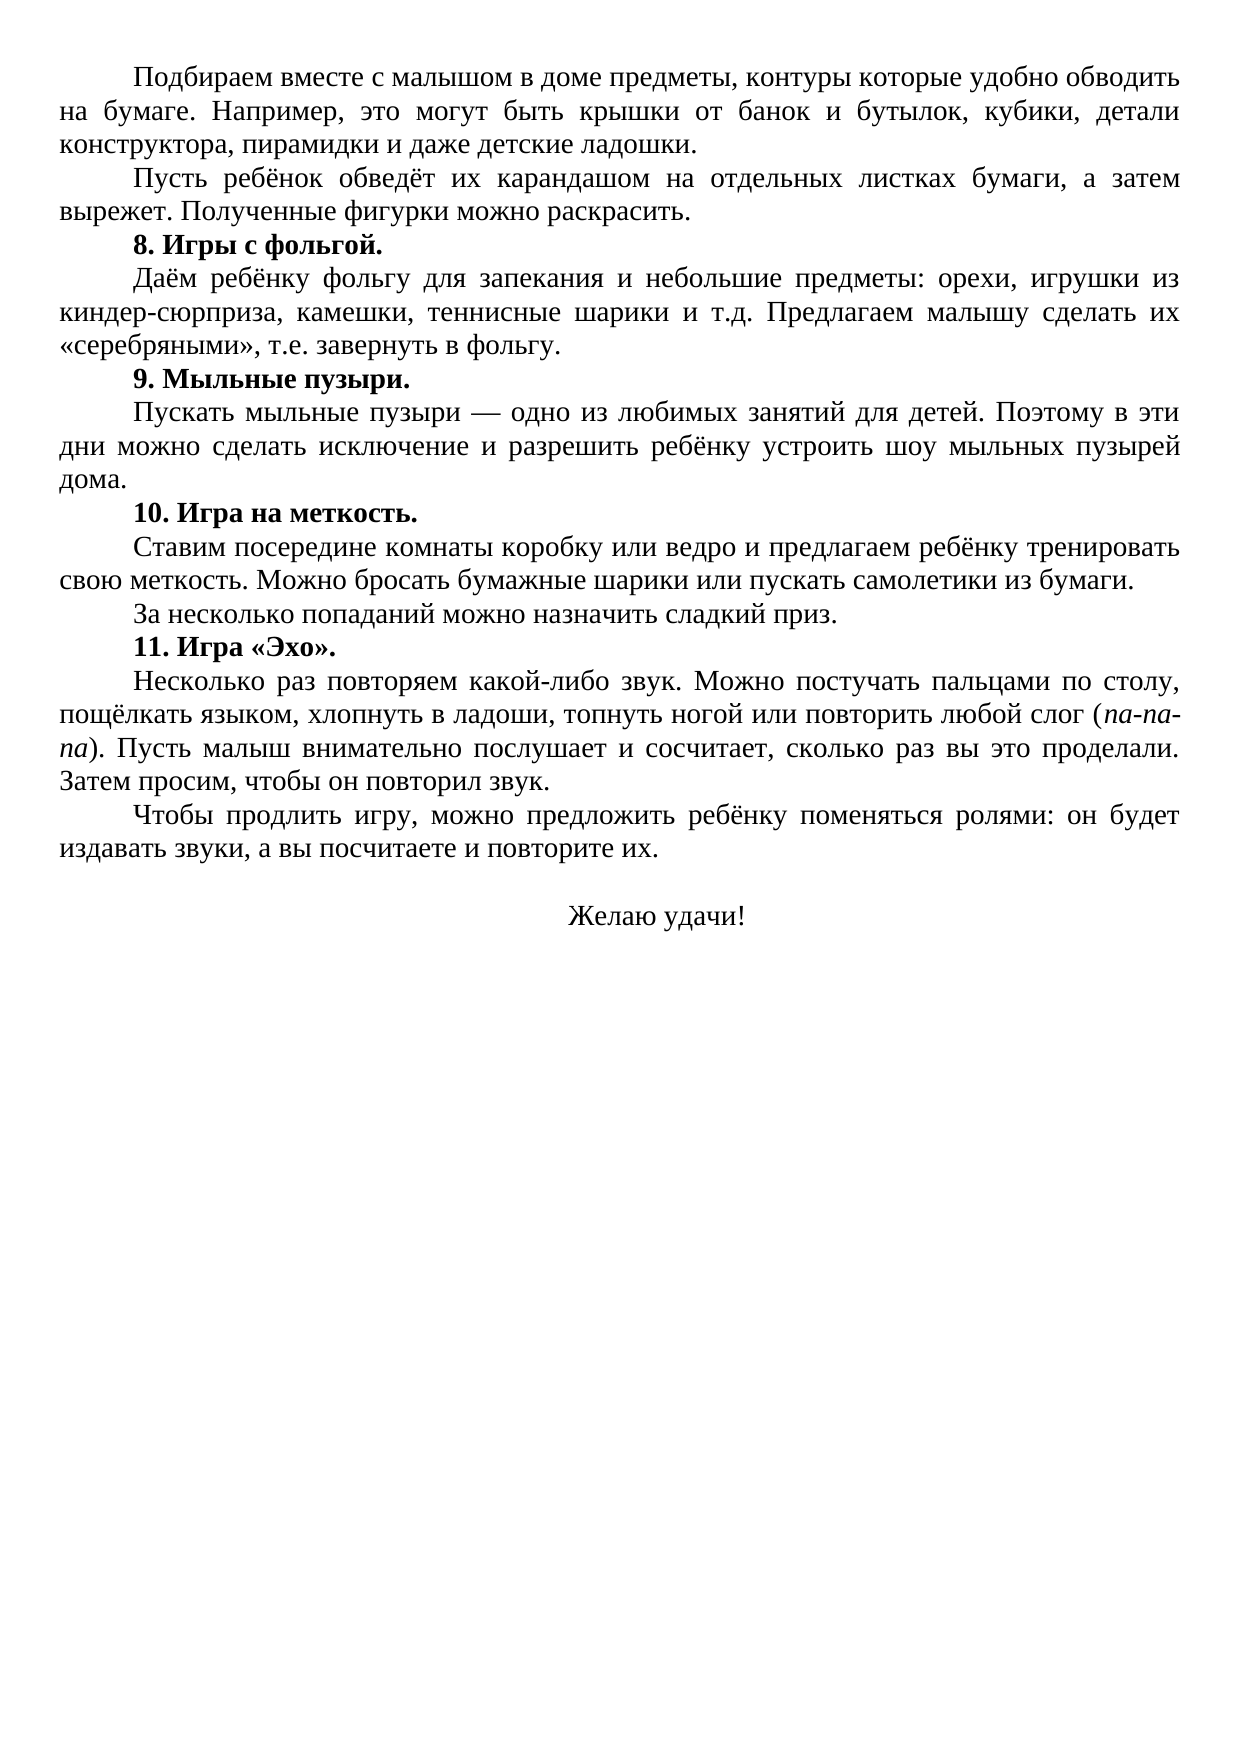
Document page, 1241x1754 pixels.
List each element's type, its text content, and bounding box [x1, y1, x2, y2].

text 9. Мыльные пузыри. [59, 361, 1181, 394]
text 10. Игра на меткость. [59, 495, 1181, 529]
text Подбираем вместе с малышом в доме предметы, контуры которые удобно обводить на бумаге. Например, это могут быть крышки от банок и бутылок, кубики, детали конструктора, пирамидки и даже детские ладошки. [59, 59, 1181, 160]
text Пусть ребёнок обведёт их карандашом на отдельных листках бумаги, а затем вырежет. Полученные фигурки можно раскрасить. [59, 160, 1181, 227]
text 8. Игры с фольгой. [59, 227, 1181, 260]
text Чтобы продлить игру, можно предложить ребёнку поменяться ролями: он будет издавать звуки, а вы посчитаете и повторите их. [59, 797, 1181, 864]
text Ставим посередине комнаты коробку или ведро и предлагаем ребёнку тренировать свою меткость. Можно бросать бумажные шарики или пускать самолетики из бумаги. [59, 529, 1181, 596]
text За несколько попаданий можно назначить сладкий приз. [59, 596, 1181, 629]
text Пускать мыльные пузыри — одно из любимых занятий для детей. Поэтому в эти дни можно сделать исключение и разрешить ребёнку устроить шоу мыльных пузырей дома. [59, 394, 1181, 495]
text Даём ребёнку фольгу для запекания и небольшие предметы: орехи, игрушки из киндер-сюрприза, камешки, теннисные шарики и т.д. Предлагаем малышу сделать их «серебряными», т.е. завернуть в фольгу. [59, 260, 1181, 361]
text Несколько раз повторяем какой-либо звук. Можно постучать пальцами по столу, пощёлкать языком, хлопнуть в ладоши, топнуть ногой или повторить любой слог (па-па-па). Пусть малыш внимательно послушает и сосчитает, сколько раз вы это проделали. Затем просим, чтобы он повторил звук. [59, 663, 1181, 797]
text Желаю удачи! [59, 898, 1181, 931]
text 11. Игра «Эхо». [59, 629, 1181, 663]
